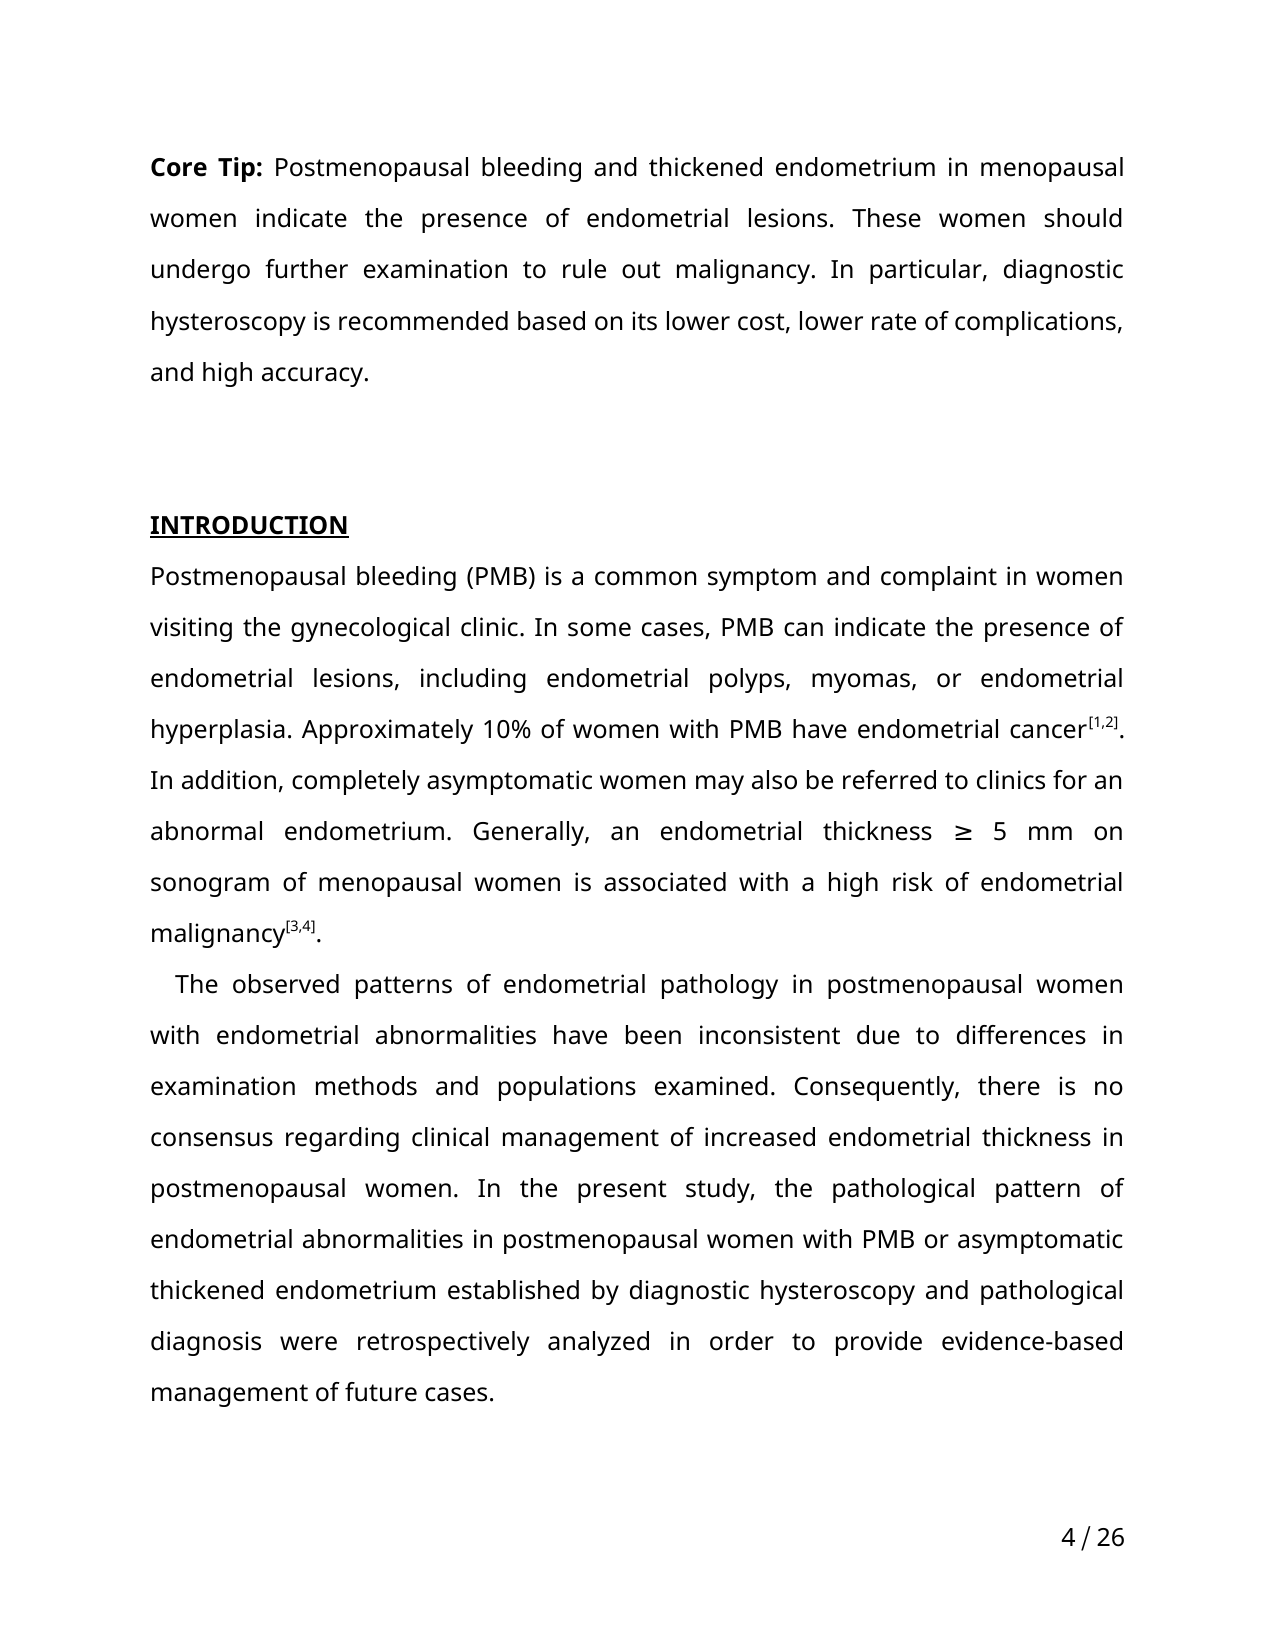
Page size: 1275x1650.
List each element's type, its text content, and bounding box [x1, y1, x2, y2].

text Postmenopausal bleeding (PMB) is a common symptom and complaint in women visiting the gynecological clinic. In some cases, PMB can indicate the presence of endometrial lesions, including endometrial polyps, myomas, or endometrial hyperplasia. Approximately 10% of women with PMB have endometrial cancer[1,2]. In addition, completely asymptomatic women may also be referred to clinics for an abnormal endometrium. Generally, an endometrial thickness ≥ 5 mm on sonogram of menopausal women is associated with a high risk of endometrial malignancy[3,4]. [150, 558, 1125, 950]
text The observed patterns of endometrial pathology in postmenopausal women with endometrial abnormalities have been inconsistent due to differences in examination methods and populations examined. Consequently, there is no consensus regarding clinical management of increased endometrial thickness in postmenopausal women. In the present study, the pathological pattern of endometrial abnormalities in postmenopausal women with PMB or asymptomatic thickened endometrium established by diagnostic hysteroscopy and pathological diagnosis were retrospectively analyzed in order to provide evidence-based management of future cases. [150, 967, 1125, 1409]
text Core Tip: Postmenopausal bleeding and thickened endometrium in menopausal women indicate the presence of endometrial lesions. These women should undergo further examination to rule out malignancy. In particular, diagnostic hysteroscopy is recommended based on its lower cost, lower rate of complications, and high accuracy. [150, 150, 1125, 388]
text INTRODUCTION [150, 507, 1125, 541]
